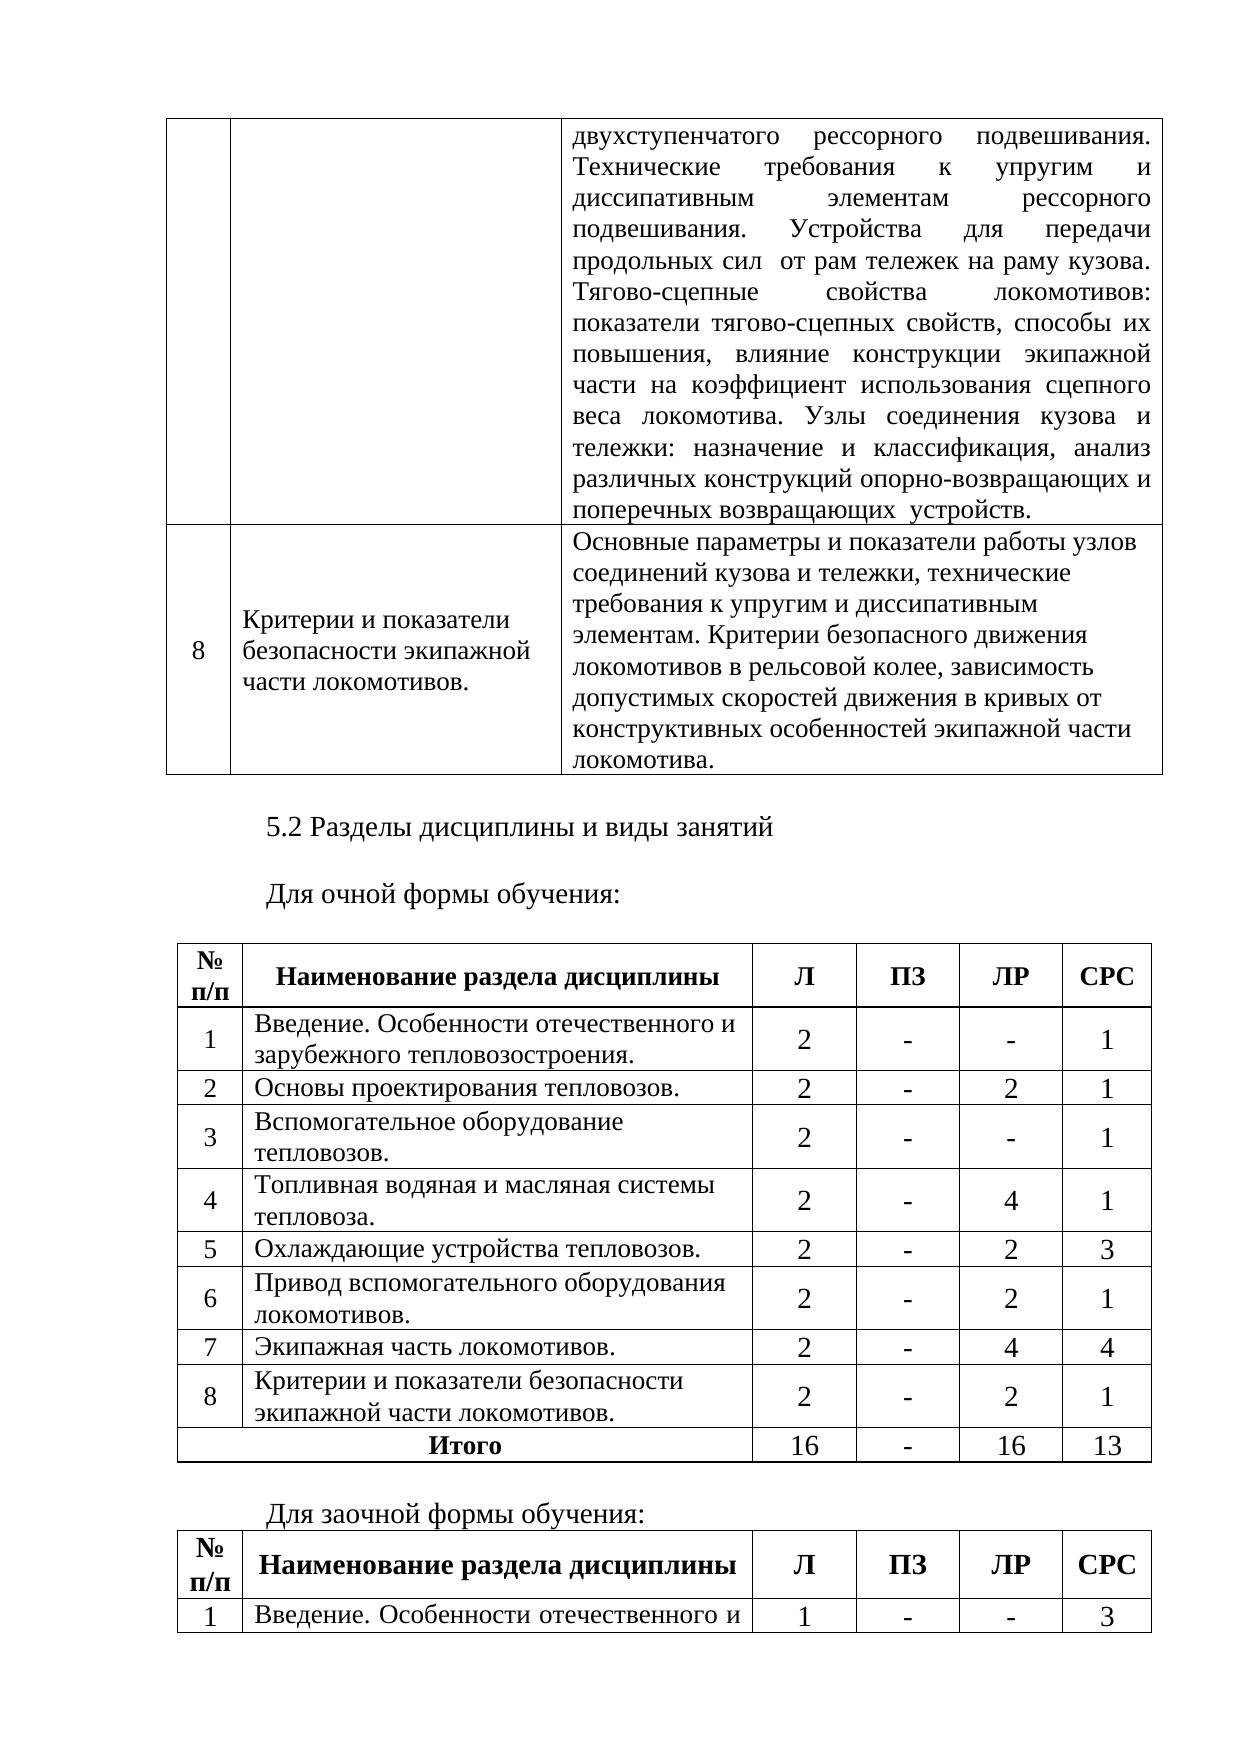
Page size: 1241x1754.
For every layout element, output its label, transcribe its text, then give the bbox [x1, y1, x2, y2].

table_cell 7 [178, 1330, 242, 1363]
table_cell Итого [178, 1428, 752, 1461]
table_cell - [960, 1008, 1062, 1070]
text Для заочной формы обучения: [177, 1496, 1152, 1529]
table_cell 1 [178, 1599, 242, 1632]
table_cell - [857, 1267, 959, 1329]
table_cell 2 [960, 1365, 1062, 1427]
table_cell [243, 1599, 752, 1632]
table_cell 3 [178, 1105, 242, 1168]
table_cell 8 [167, 525, 230, 774]
table_cell 5 [178, 1232, 242, 1266]
table_cell Критерии и показатели безопасности экипажной части локомотивов. [243, 1365, 752, 1427]
table_cell 2 [960, 1071, 1062, 1104]
table_cell - [857, 1232, 959, 1266]
table_header ЛР [960, 1531, 1062, 1598]
table_header Л [753, 1531, 856, 1598]
table_header ПЗ [857, 1531, 959, 1598]
table_cell 1 [1063, 1365, 1151, 1427]
table_cell - [857, 1169, 959, 1231]
table_cell 2 [753, 1232, 856, 1266]
table_cell 2 [753, 1008, 856, 1070]
table_cell - [857, 1105, 959, 1168]
table_cell 4 [960, 1330, 1062, 1363]
table_cell 2 [753, 1267, 856, 1329]
table_cell 2 [753, 1169, 856, 1231]
table_cell 13 [1063, 1428, 1151, 1461]
table_cell 3 [1063, 1599, 1151, 1632]
table_header СРС [1063, 1531, 1151, 1598]
table_cell Введение. Особенности отечественного и зарубежного тепловозостроения. [243, 1008, 752, 1070]
table_cell 2 [960, 1232, 1062, 1266]
table_cell 2 [960, 1267, 1062, 1329]
table_cell - [857, 1599, 959, 1632]
table_cell - [857, 1428, 959, 1461]
table_cell Экипажная часть локомотивов. [243, 1330, 752, 1363]
table_cell 2 [753, 1105, 856, 1168]
table_header № п/п [178, 944, 242, 1006]
table_header Л [753, 944, 856, 1006]
table_cell 6 [178, 1267, 242, 1329]
table_cell 7 [167, 119, 230, 524]
table_cell 4 [178, 1169, 242, 1231]
table_cell - [857, 1008, 959, 1070]
table_header Наименование раздела дисциплины [243, 944, 752, 1006]
table_cell 1 [1063, 1267, 1151, 1329]
table_cell 2 [178, 1071, 242, 1104]
table_cell Основные параметры и показатели работы узлов соединений кузова и тележки, технические требования к упругим и диссипативным элементам. Критерии безопасного движения локомотивов в рельсовой колее, зависимость допустимых скоростей движения в кривых от конструктивных особенностей экипажной части локомотива. [562, 525, 1162, 774]
table_cell Вспомогательное оборудование тепловозов. [243, 1105, 752, 1168]
table_cell Критерии и показатели безопасности экипажной части локомотивов. [231, 525, 561, 774]
table_cell 16 [753, 1428, 856, 1461]
table_cell Основы проектирования тепловозов. [243, 1071, 752, 1104]
table_header СРС [1063, 944, 1151, 1006]
table_cell 1 [1063, 1169, 1151, 1231]
table_header ЛР [960, 944, 1062, 1006]
table_cell 1 [753, 1599, 856, 1632]
table_cell - [960, 1105, 1062, 1168]
table_header ПЗ [857, 944, 959, 1006]
table_cell 1 [1063, 1008, 1151, 1070]
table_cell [562, 119, 1162, 524]
table_cell 16 [960, 1428, 1062, 1461]
table_cell Топливная водяная и масляная системы тепловоза. [243, 1169, 752, 1231]
table_cell - [857, 1330, 959, 1363]
table_cell - [960, 1599, 1062, 1632]
text 5.2 Разделы дисциплины и виды занятий [177, 809, 1152, 842]
table_header Наименование раздела дисциплины [243, 1531, 752, 1598]
table_cell 1 [1063, 1105, 1151, 1168]
table_cell 1 [1063, 1071, 1151, 1104]
table_cell 2 [753, 1330, 856, 1363]
table_cell 2 [753, 1365, 856, 1427]
table_cell 2 [753, 1071, 856, 1104]
text Для очной формы обучения: [177, 876, 1152, 909]
table_cell - [857, 1365, 959, 1427]
table_header № п/п [178, 1531, 242, 1598]
table_cell 1 [178, 1008, 242, 1070]
table_cell 4 [960, 1169, 1062, 1231]
table_cell Охлаждающие устройства тепловозов. [243, 1232, 752, 1266]
table_cell - [857, 1071, 959, 1104]
table_cell 8 [178, 1365, 242, 1427]
table_cell Привод вспомогательного оборудования локомотивов. [243, 1267, 752, 1329]
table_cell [231, 119, 561, 524]
table_cell 3 [1063, 1232, 1151, 1266]
table_cell 4 [1063, 1330, 1151, 1363]
